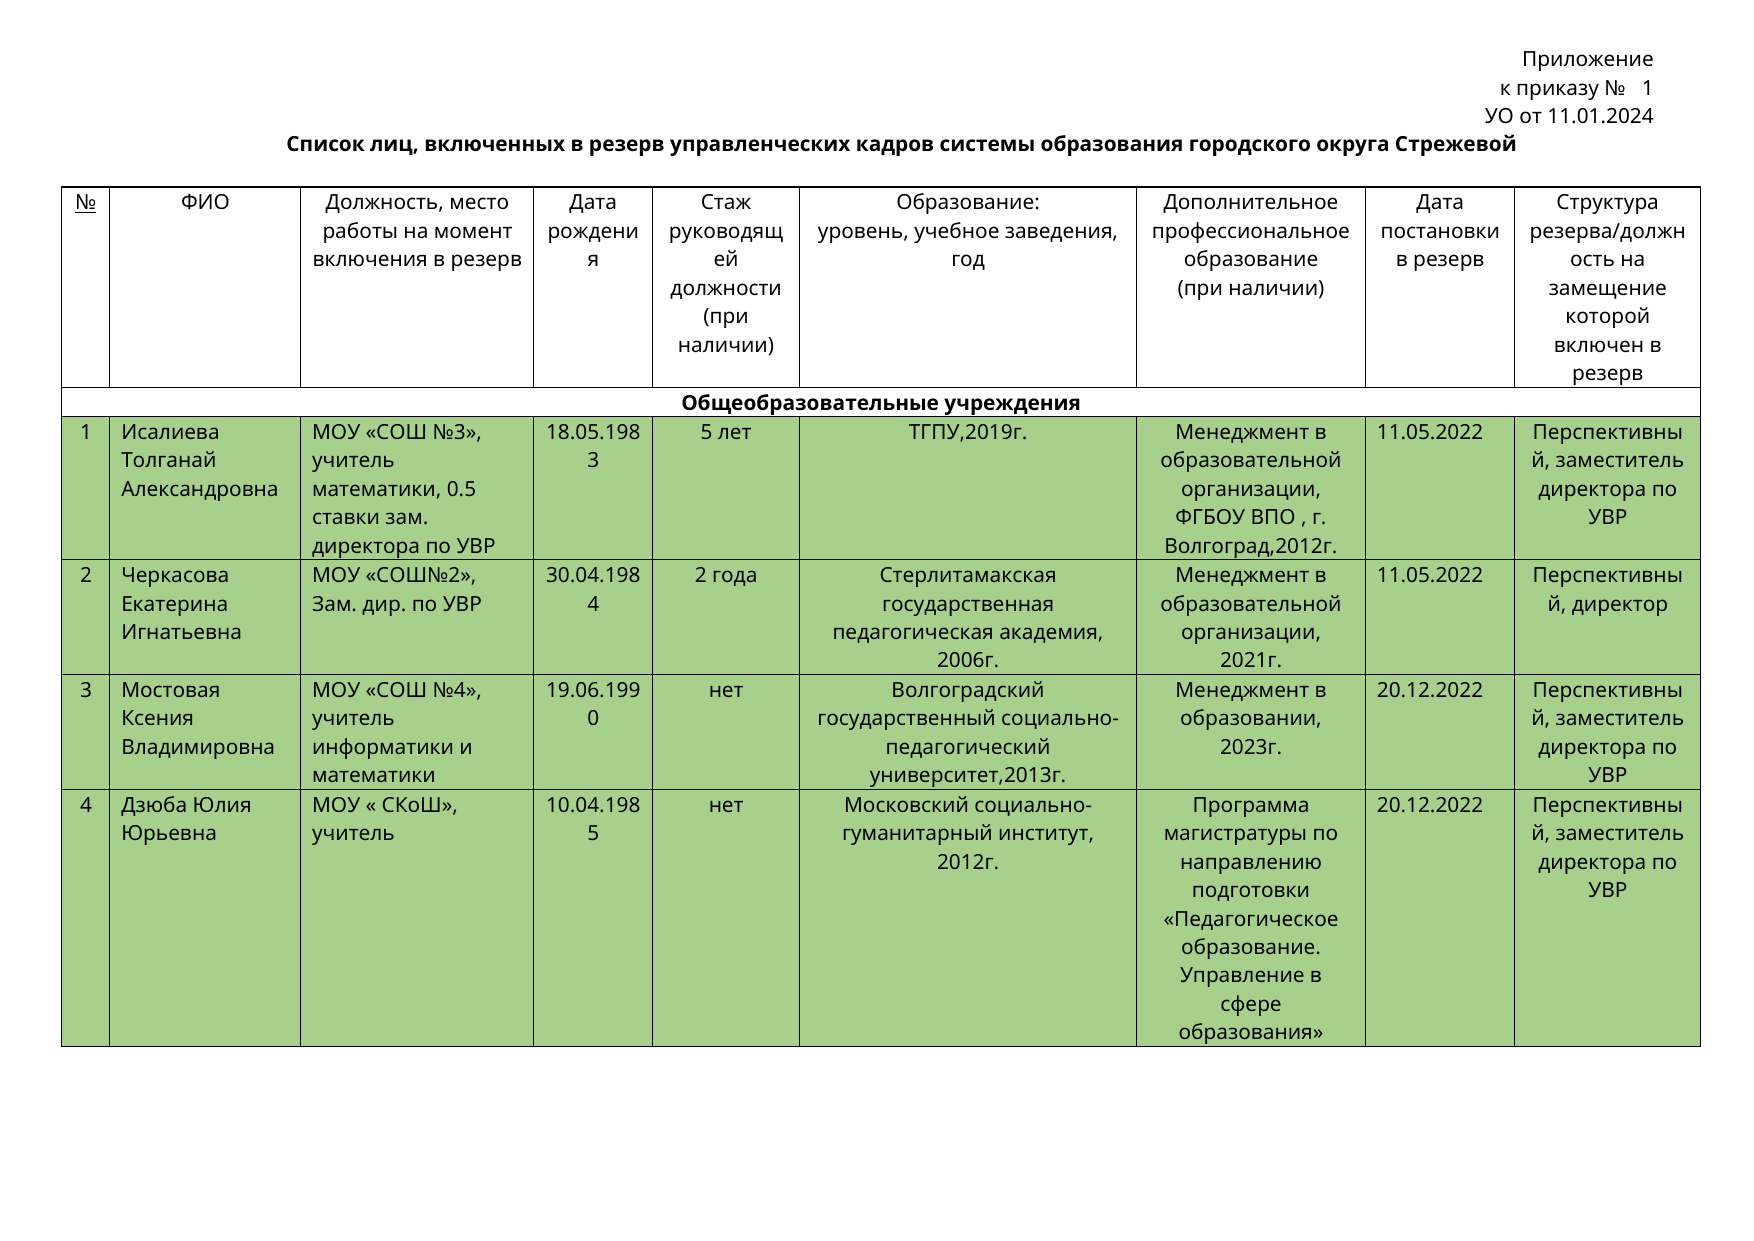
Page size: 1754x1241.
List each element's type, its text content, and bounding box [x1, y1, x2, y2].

table_cell Черкасова Екатерина Игнатьевна [110, 560, 300, 674]
text УО от 11.01.2024 [150, 101, 1653, 129]
table_cell Перспективный, заместитель директора по УВР [1515, 417, 1700, 559]
table_cell ТГПУ,2019г. [800, 417, 1136, 559]
table_cell 2 [62, 560, 109, 674]
table_cell Менеджмент в образовательной организации, ФГБОУ ВПО , г. Волгоград,2012г. [1137, 417, 1365, 559]
table_cell Менеджмент в образовательной организации, 2021г. [1137, 560, 1365, 674]
table_cell 5 лет [653, 417, 799, 559]
table_cell 11.05.2022 [1366, 417, 1514, 559]
table_cell МОУ « СКоШ», учитель [301, 790, 533, 1046]
table_cell Менеджмент в образовании, 2023г. [1137, 675, 1365, 789]
table_cell Московский социально-гуманитарный институт, 2012г. [800, 790, 1136, 1046]
table_cell 3 [62, 675, 109, 789]
table_cell 11.05.2022 [1366, 560, 1514, 674]
table_header Стаж руководящей должности (при наличии) [653, 188, 799, 387]
table_cell 20.12.2022 [1366, 675, 1514, 789]
table_cell нет [653, 675, 799, 789]
table_cell нет [653, 790, 799, 1046]
table_cell 30.04.1984 [534, 560, 652, 674]
table_cell 1 [62, 417, 109, 559]
table_cell 19.06.1990 [534, 675, 652, 789]
table_cell Исалиева Толганай Александровна [110, 417, 300, 559]
table_cell Перспективный, директор [1515, 560, 1700, 674]
table_cell МОУ «СОШ №3», учитель математики, 0.5 ставки зам. директора по УВР [301, 417, 533, 559]
table_header Должность, место работы на момент включения в резерв [301, 188, 533, 387]
table_header Дата постановки в резерв [1366, 188, 1514, 387]
table_cell Перспективный, заместитель директора по УВР [1515, 675, 1700, 789]
table_cell Волгоградский государственный социально-педагогический университет,2013г. [800, 675, 1136, 789]
table_cell 4 [62, 790, 109, 1046]
table_cell Общеобразовательные учреждения [62, 388, 1700, 416]
table_cell 10.04.1985 [534, 790, 652, 1046]
table_cell 2 года [653, 560, 799, 674]
text Список лиц, включенных в резерв управленческих кадров системы образования городского округа Стрежевой [150, 129, 1653, 158]
table_header Дополнительное профессиональное образование (при наличии) [1137, 188, 1365, 387]
table_header Образование: уровень, учебное заведения, год [800, 188, 1136, 387]
table_header Дата рождения [534, 188, 652, 387]
table_header Структура резерва/должность на замещение которой включен в резерв [1515, 188, 1700, 387]
table_header ФИО [110, 188, 300, 387]
table_cell МОУ «СОШ№2», Зам. дир. по УВР [301, 560, 533, 674]
table_cell Стерлитамакская государственная педагогическая академия, 2006г. [800, 560, 1136, 674]
table_cell 20.12.2022 [1366, 790, 1514, 1046]
table_cell 18.05.1983 [534, 417, 652, 559]
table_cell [1515, 790, 1700, 1046]
table_cell Мостовая Ксения Владимировна [110, 675, 300, 789]
text Приложение [150, 44, 1653, 73]
text к приказу № 1 [150, 73, 1653, 101]
table_cell Программа магистратуры по направлению подготовки «Педагогическое образование. Управление в сфере образования» [1137, 790, 1365, 1046]
table_header № [62, 188, 109, 387]
table_cell МОУ «СОШ №4», учитель информатики и математики [301, 675, 533, 789]
table_cell Дзюба Юлия Юрьевна [110, 790, 300, 1046]
